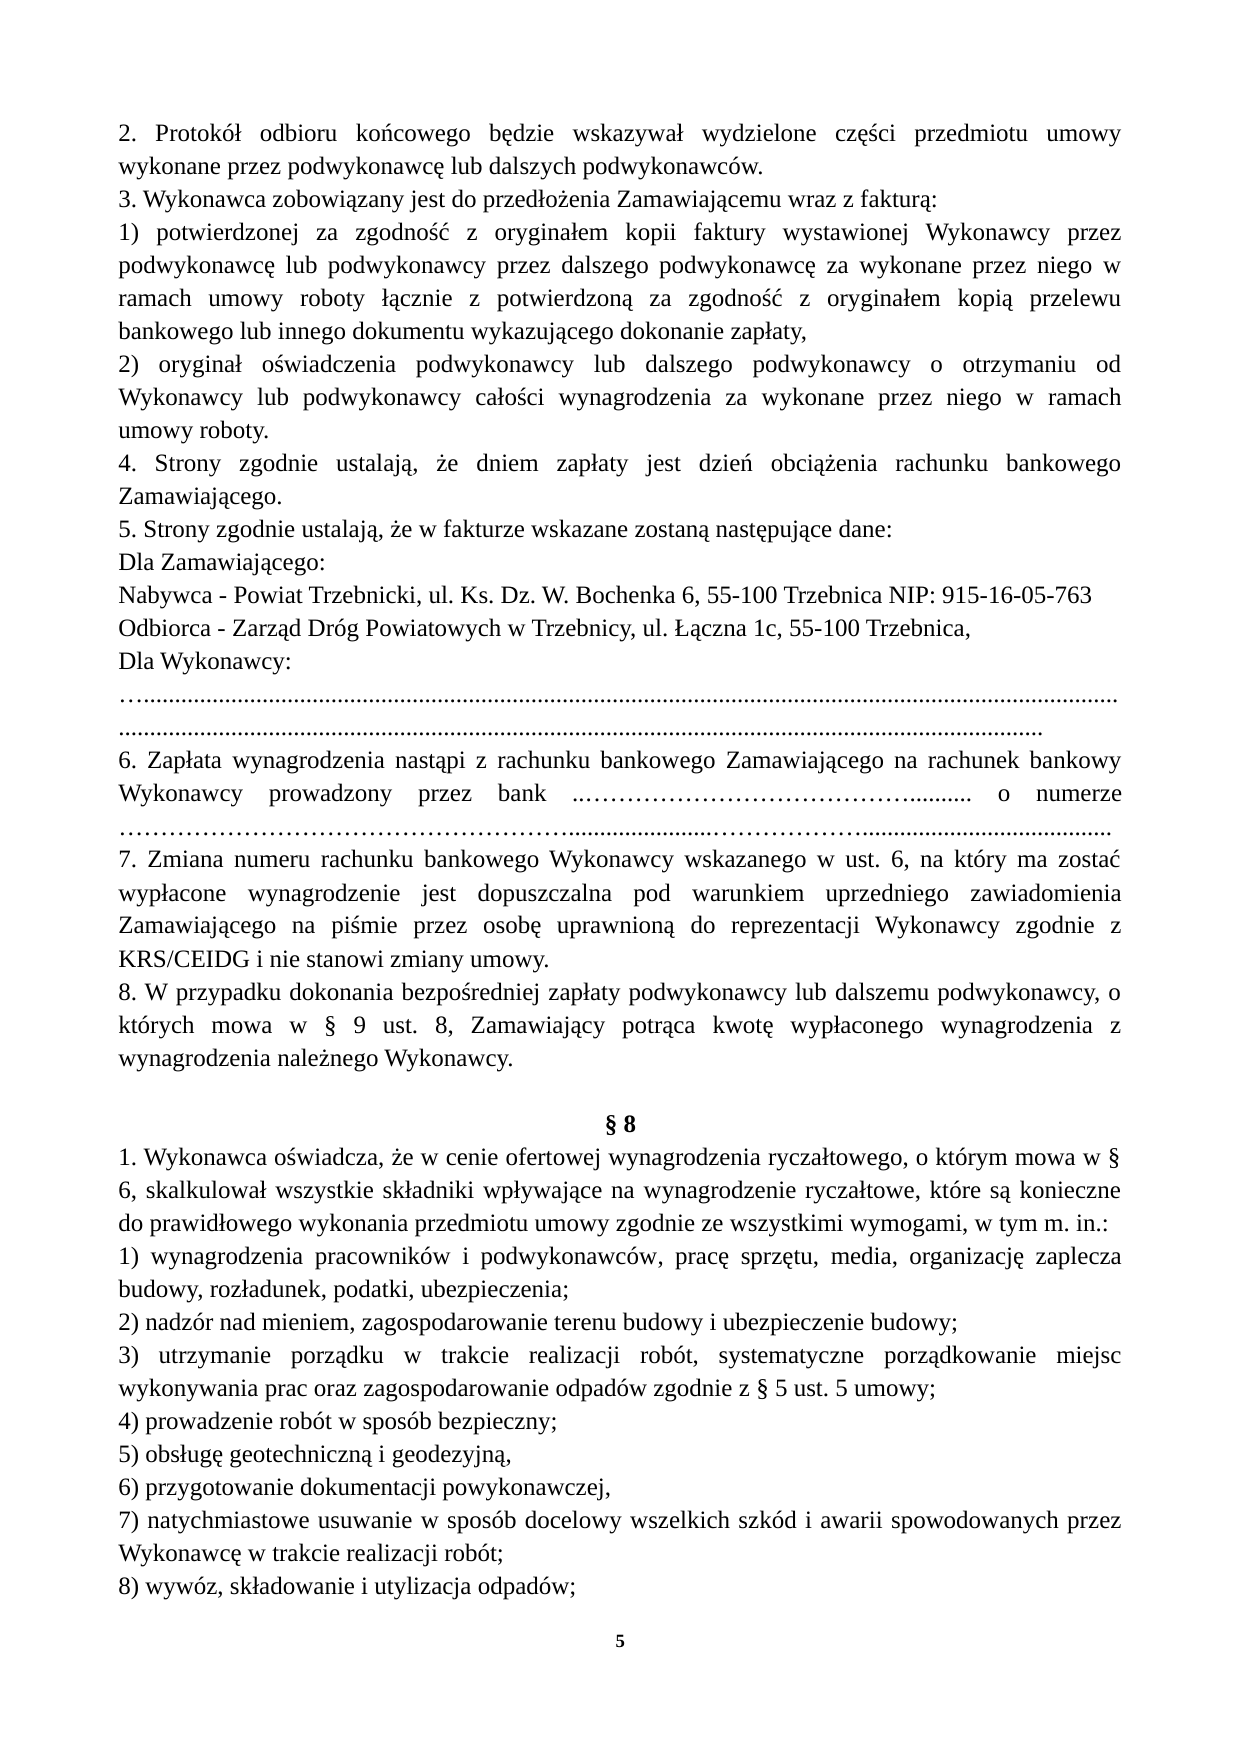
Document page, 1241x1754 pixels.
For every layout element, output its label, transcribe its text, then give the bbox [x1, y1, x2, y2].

text 5) obsługę geotechniczną i geodezyjną, [118, 1439, 1122, 1468]
text 6) przygotowanie dokumentacji powykonawczej, [118, 1472, 1122, 1501]
text 3) utrzymanie porządku w trakcie realizacji robót, systematyczne porządkowanie miejsc wykonywania prac oraz zagospodarowanie odpadów zgodnie z § 5 ust. 5 umowy; [118, 1340, 1122, 1402]
text 4. Strony zgodnie ustalają, że dniem zapłaty jest dzień obciążenia rachunku bankowego Zamawiającego. [118, 448, 1122, 510]
text 4) prowadzenie robót w sposób bezpieczny; [118, 1406, 1122, 1435]
text 7) natychmiastowe usuwanie w sposób docelowy wszelkich szkód i awarii spowodowanych przez Wykonawcę w trakcie realizacji robót; [118, 1505, 1122, 1567]
text 2) oryginał oświadczenia podwykonawcy lub dalszego podwykonawcy o otrzymaniu od Wykonawcy lub podwykonawcy całości wynagrodzenia za wykonane przez niego w ramach umowy roboty. [118, 349, 1122, 444]
text 8) wywóz, składowanie i utylizacja odpadów; [118, 1571, 1122, 1600]
text Dla Zamawiającego: [118, 547, 1122, 576]
text Nabywca - Powiat Trzebnicki, ul. Ks. Dz. W. Bochenka 6, 55-100 Trzebnica NIP: 915-16-05-763 [118, 580, 1122, 609]
text Odbiorca - Zarząd Dróg Powiatowych w Trzebnicy, ul. Łączna 1c, 55-100 Trzebnica, [118, 613, 1122, 642]
text …................................................................................................................................................................................................................................................................................................................ [118, 679, 1122, 741]
text 5. Strony zgodnie ustalają, że w fakturze wskazane zostaną następujące dane: [118, 514, 1122, 543]
text 1. Wykonawca oświadcza, że w cenie ofertowej wynagrodzenia ryczałtowego, o którym mowa w § 6, skalkulował wszystkie składniki wpływające na wynagrodzenie ryczałtowe, które są konieczne do prawidłowego wykonania przedmiotu umowy zgodnie ze wszystkimi wymogami, w tym m. in.: [118, 1142, 1122, 1237]
text 2. Protokół odbioru końcowego będzie wskazywał wydzielone części przedmiotu umowy wykonane przez podwykonawcę lub dalszych podwykonawców. [118, 118, 1122, 180]
text 3. Wykonawca zobowiązany jest do przedłożenia Zamawiającemu wraz z fakturą: [118, 184, 1122, 213]
text 8. W przypadku dokonania bezpośredniej zapłaty podwykonawcy lub dalszemu podwykonawcy, o których mowa w § 9 ust. 8, Zamawiający potrąca kwotę wypłaconego wynagrodzenia z wynagrodzenia należnego Wykonawcy. [118, 977, 1122, 1071]
text 6. Zapłata wynagrodzenia nastąpi z rachunku bankowego Zamawiającego na rachunek bankowy Wykonawcy prowadzony przez bank ..………………………………….......... o numerze ……………………………………………….......................………………........................................ [118, 746, 1122, 840]
text 1) potwierdzonej za zgodność z oryginałem kopii faktury wystawionej Wykonawcy przez podwykonawcę lub podwykonawcy przez dalszego podwykonawcę za wykonane przez niego w ramach umowy roboty łącznie z potwierdzoną za zgodność z oryginałem kopią przelewu bankowego lub innego dokumentu wykazującego dokonanie zapłaty, [118, 217, 1122, 345]
text Dla Wykonawcy: [118, 646, 1122, 675]
text § 8 [118, 1109, 1122, 1137]
text 1) wynagrodzenia pracowników i podwykonawców, pracę sprzętu, media, organizację zaplecza budowy, rozładunek, podatki, ubezpieczenia; [118, 1241, 1122, 1303]
text 2) nadzór nad mieniem, zagospodarowanie terenu budowy i ubezpieczenie budowy; [118, 1307, 1122, 1336]
text 7. Zmiana numeru rachunku bankowego Wykonawcy wskazanego w ust. 6, na który ma zostać wypłacone wynagrodzenie jest dopuszczalna pod warunkiem uprzedniego zawiadomienia Zamawiającego na piśmie przez osobę uprawnioną do reprezentacji Wykonawcy zgodnie z KRS/CEIDG i nie stanowi zmiany umowy. [118, 844, 1122, 972]
